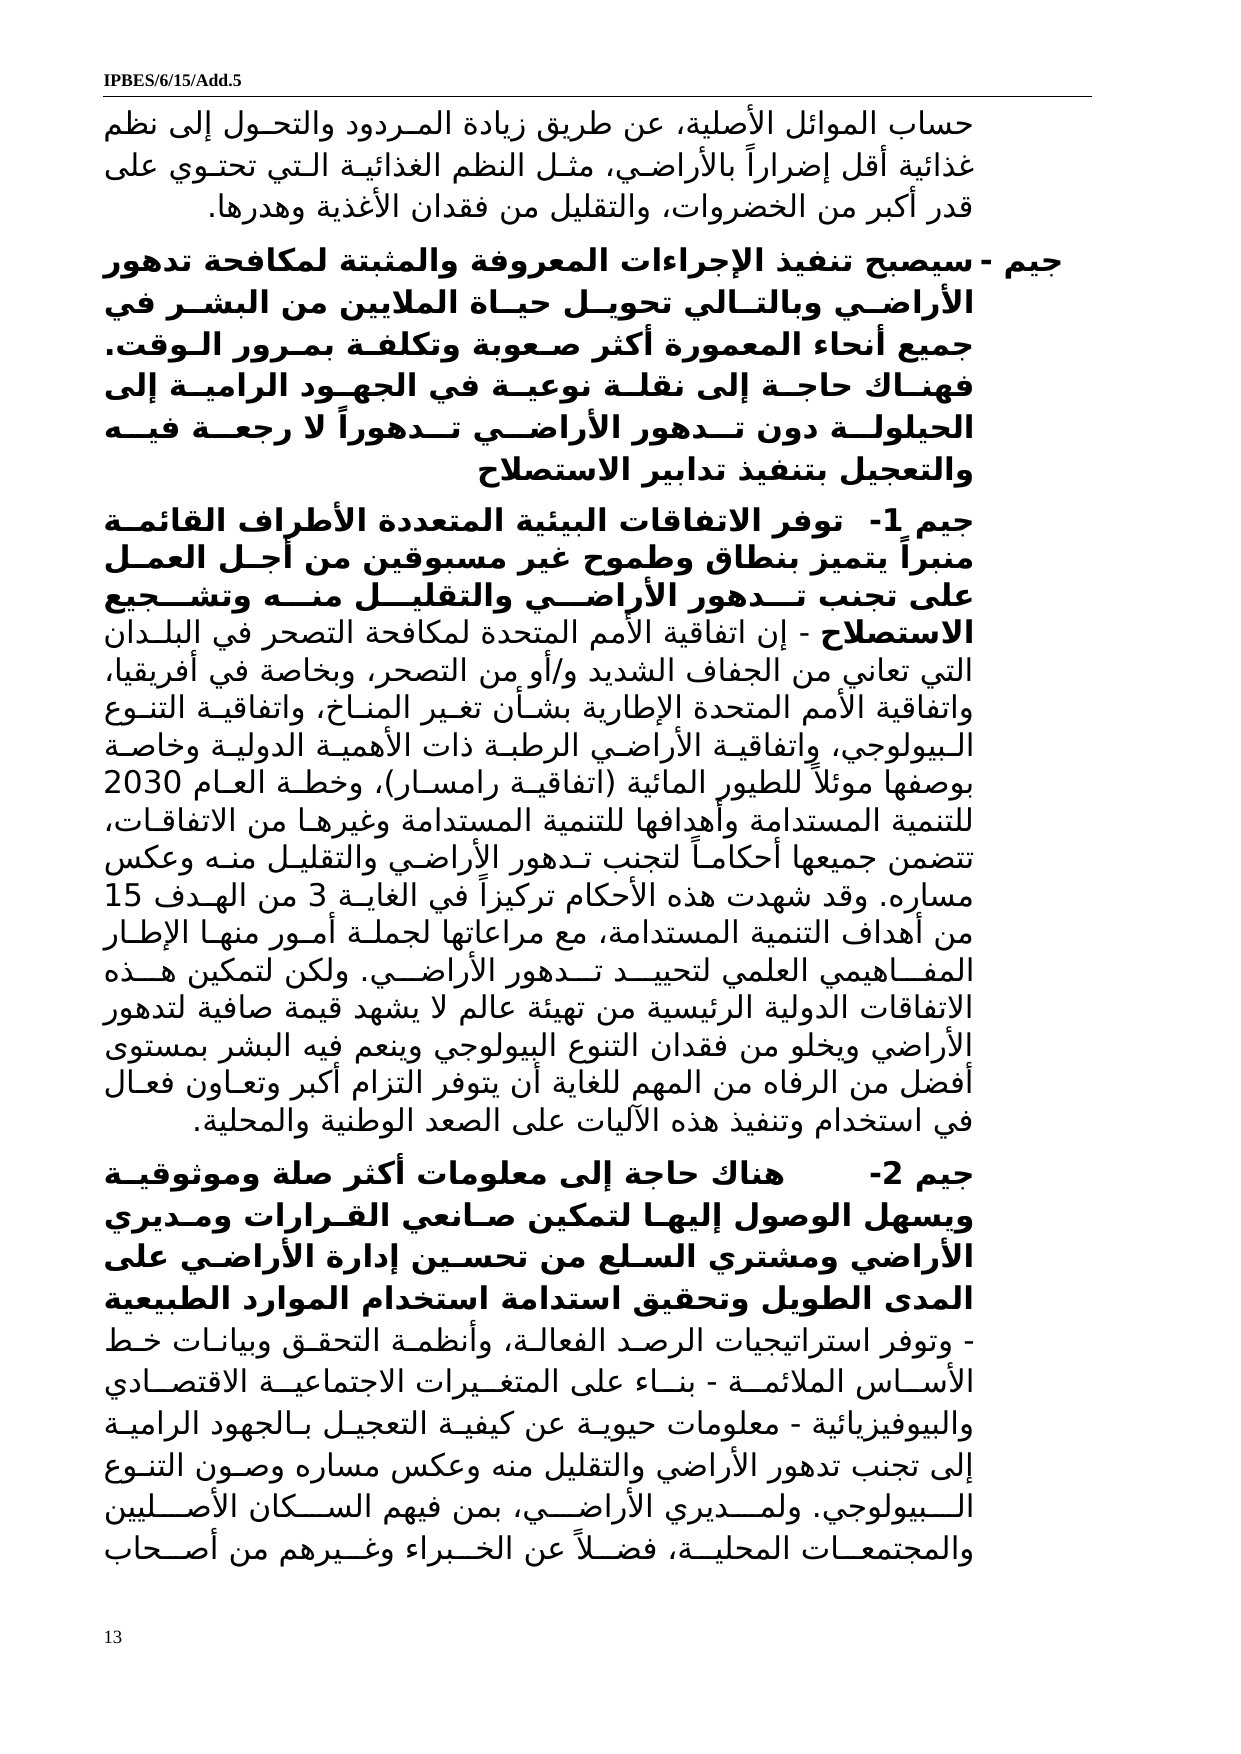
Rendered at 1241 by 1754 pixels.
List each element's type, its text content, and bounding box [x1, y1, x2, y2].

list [103, 101, 974, 226]
list جيم - سيصبح تنفيذ الإجراءات المعروفة والمثبتة لمكافحة تدهور الأراضي وبالتالي تحويل حياة الملايين من البشر في جميع أنحاء المعمورة أكثر صعوبة وتكلفة بمرور الوقت. فهناك حاجة إلى نقلة نوعية في الجهود الرامية إلى الحيلولة دون تدهور الأراضي تدهوراً لا رجعة فيه والتعجيل بتنفيذ تدابير الاستصلاح [103, 238, 1063, 488]
list جيم 1- توفر الاتفاقات البيئية المتعددة الأطراف القائمة منبراً يتميز بنطاق وطموح غير مسبوقين من أجل العمل على تجنب تدهور الأراضي والتقليل منه وتشجيع الاستصلاح - إن اتفاقية الأمم المتحدة لمكافحة التصحر في البلدان التي تعاني من الجفاف الشديد و/أو من التصحر، وبخاصة في أفريقيا، واتفاقية الأمم المتحدة الإطارية بشأن تغير المناخ، واتفاقية التنوع البيولوجي، واتفاقية الأراضي الرطبة ذات الأهمية الدولية وخاصة بوصفها موئلاً للطيور المائية (اتفاقية رامسار)، وخطة العام 2030 للتنمية المستدامة وأهدافها للتنمية المستدامة وغيرها من الاتفاقات، تتضمن جميعها أحكاماً لتجنب تدهور الأراضي والتقليل منه وعكس مساره. وقد شهدت هذه الأحكام تركيزاً في الغاية 3 من الهدف 15 من أهداف التنمية المستدامة، مع مراعاتها لجملة أمور منها الإطار المفاهيمي العلمي لتحييد تدهور الأراضي. ولكن لتمكين هذه الاتفاقات الدولية الرئيسية من تهيئة عالم لا يشهد قيمة صافية لتدهور الأراضي ويخلو من فقدان التنوع البيولوجي وينعم فيه البشر بمستوى أفضل من الرفاه من المهم للغاية أن يتوفر التزام أكبر وتعاون فعال في استخدام وتنفيذ هذه الآليات على الصعد الوطنية والمحلية. [103, 501, 974, 1138]
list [103, 1151, 974, 1568]
